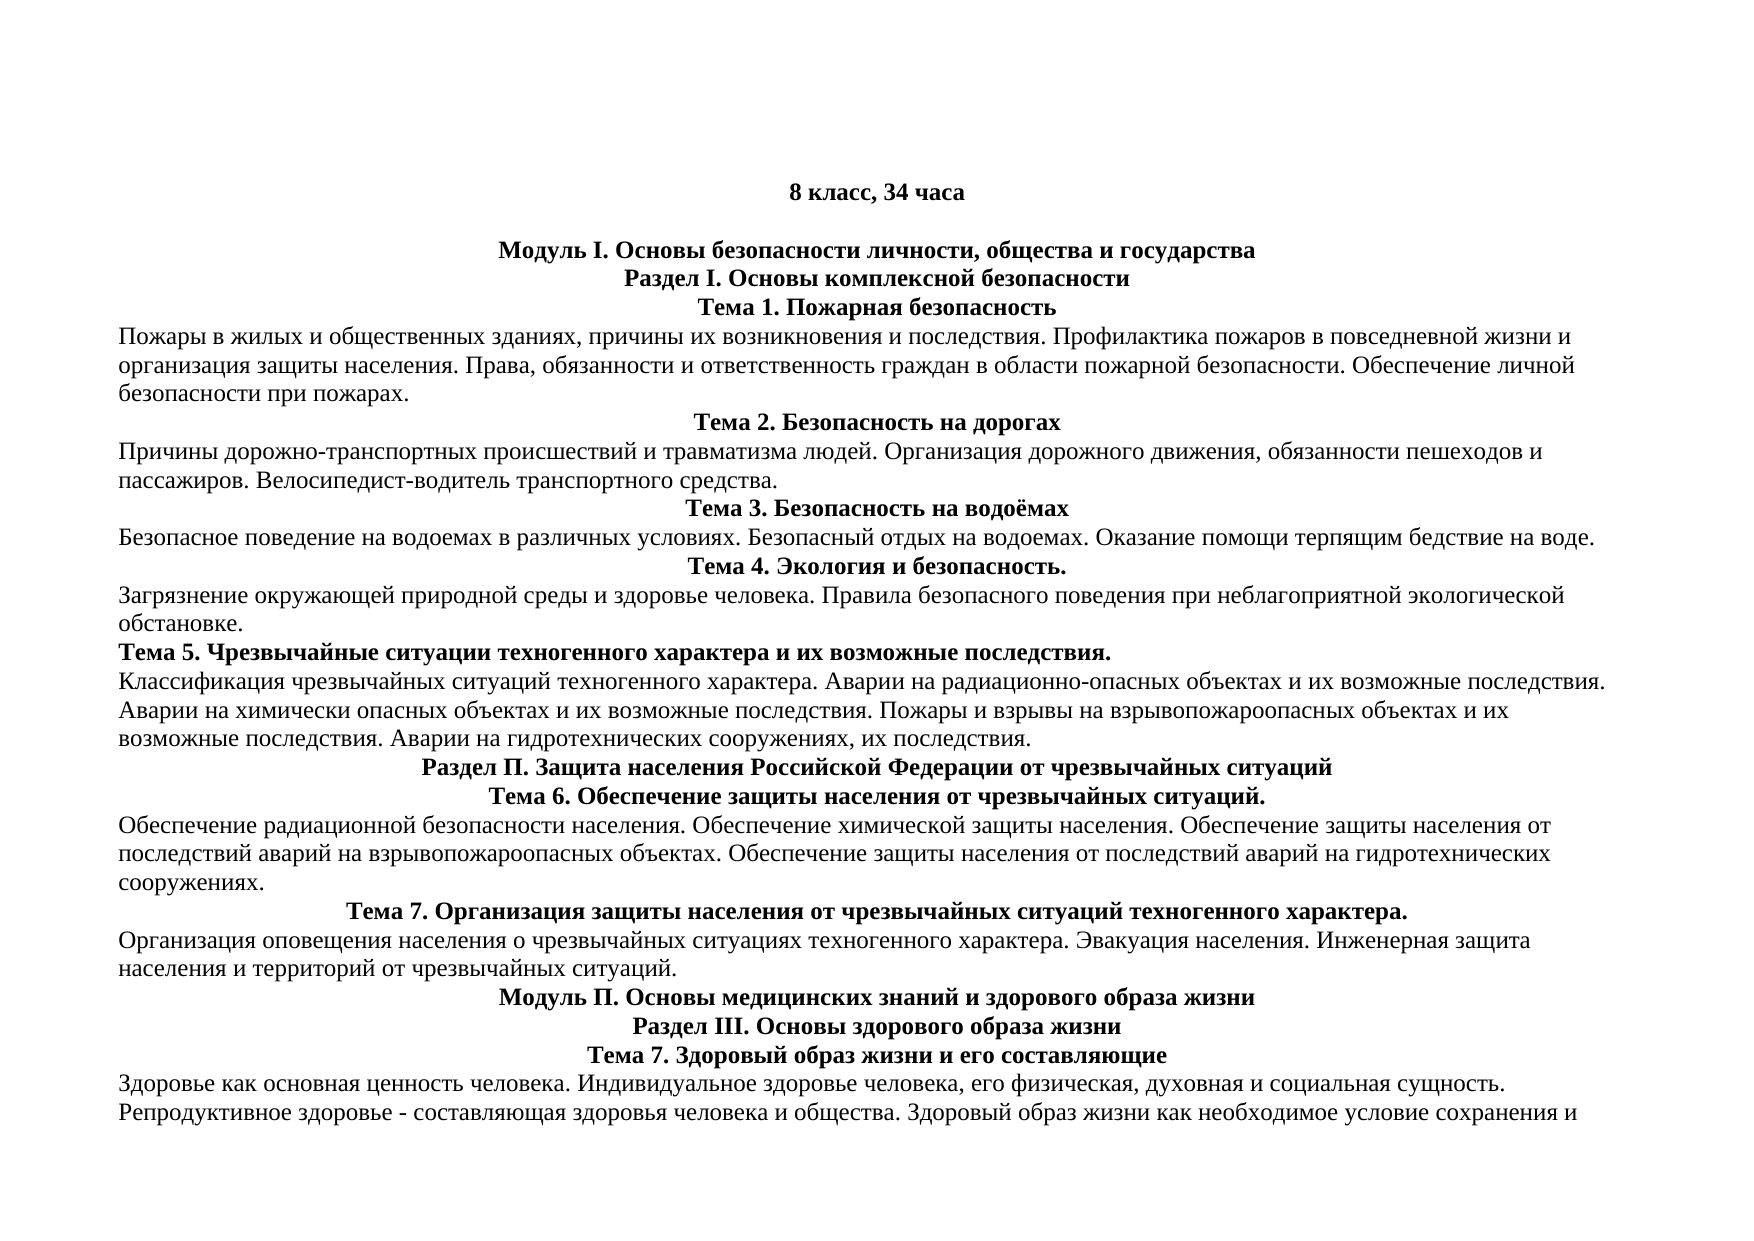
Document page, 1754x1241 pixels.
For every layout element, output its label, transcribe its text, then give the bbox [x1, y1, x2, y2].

text Пожары в жилых и общественных зданиях, причины их возникновения и последствия. Профилактика пожаров в повседневной жизни и организация защиты населения. Права, обязанности и ответственность граждан в области пожарной безопасности. Обеспечение личной безопасности при пожарах. [118, 321, 1636, 407]
text Тема 2. Безопасность на дорогах [118, 407, 1636, 436]
text Тема 7. Организация защиты населения от чрезвычайных ситуаций техногенного характера. [118, 896, 1636, 925]
text Тема 5. Чрезвычайные ситуации техногенного характера и их возможные последствия. [118, 637, 1636, 666]
text Тема 3. Безопасность на водоёмах [118, 493, 1636, 522]
text Тема 1. Пожарная безопасность [118, 292, 1636, 321]
text Организация оповещения населения о чрезвычайных ситуациях техногенного характера. Эвакуация населения. Инженерная защита населения и территорий от чрезвычайных ситуаций. [118, 925, 1636, 982]
text 8 класс, 34 часа [118, 177, 1636, 206]
text Обеспечение радиационной безопасности населения. Обеспечение химической защиты населения. Обеспечение защиты населения от последствий аварий на взрывопожароопасных объектах. Обеспечение защиты населения от последствий аварий на гидротехнических сооружениях. [118, 810, 1636, 896]
text Тема 4. Экология и безопасность. [118, 551, 1636, 580]
text Раздел III. Основы здорового образа жизни [118, 1011, 1636, 1040]
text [118, 1068, 1636, 1126]
text Безопасное поведение на водоемах в различных условиях. Безопасный отдых на водоемах. Оказание помощи терпящим бедствие на воде. [118, 522, 1636, 551]
text Раздел П. Защита населения Российской Федерации от чрезвычайных ситуаций [118, 752, 1636, 781]
text Загрязнение окружающей природной среды и здоровье человека. Правила безопасного поведения при неблагоприятной экологической обстановке. [118, 580, 1636, 637]
text Модуль I. Основы безопасности личности, общества и государства [118, 235, 1636, 263]
text Причины дорожно-транспортных происшествий и травматизма людей. Организация дорожного движения, обязанности пешеходов и пассажиров. Велосипедист-водитель транспортного средства. [118, 436, 1636, 493]
text Тема 6. Обеспечение защиты населения от чрезвычайных ситуаций. [118, 781, 1636, 810]
text Раздел I. Основы комплексной безопасности [118, 263, 1636, 292]
text Модуль П. Основы медицинских знаний и здорового образа жизни [118, 982, 1636, 1011]
text Классификация чрезвычайных ситуаций техногенного характера. Аварии на радиационно-опасных объектах и их возможные последствия. Аварии на химически опасных объектах и их возможные последствия. Пожары и взрывы на взрывопожароопасных объектах и их возможные последствия. Аварии на гидротехнических сооружениях, их последствия. [118, 666, 1636, 752]
text Тема 7. Здоровый образ жизни и его составляющие [118, 1040, 1636, 1068]
